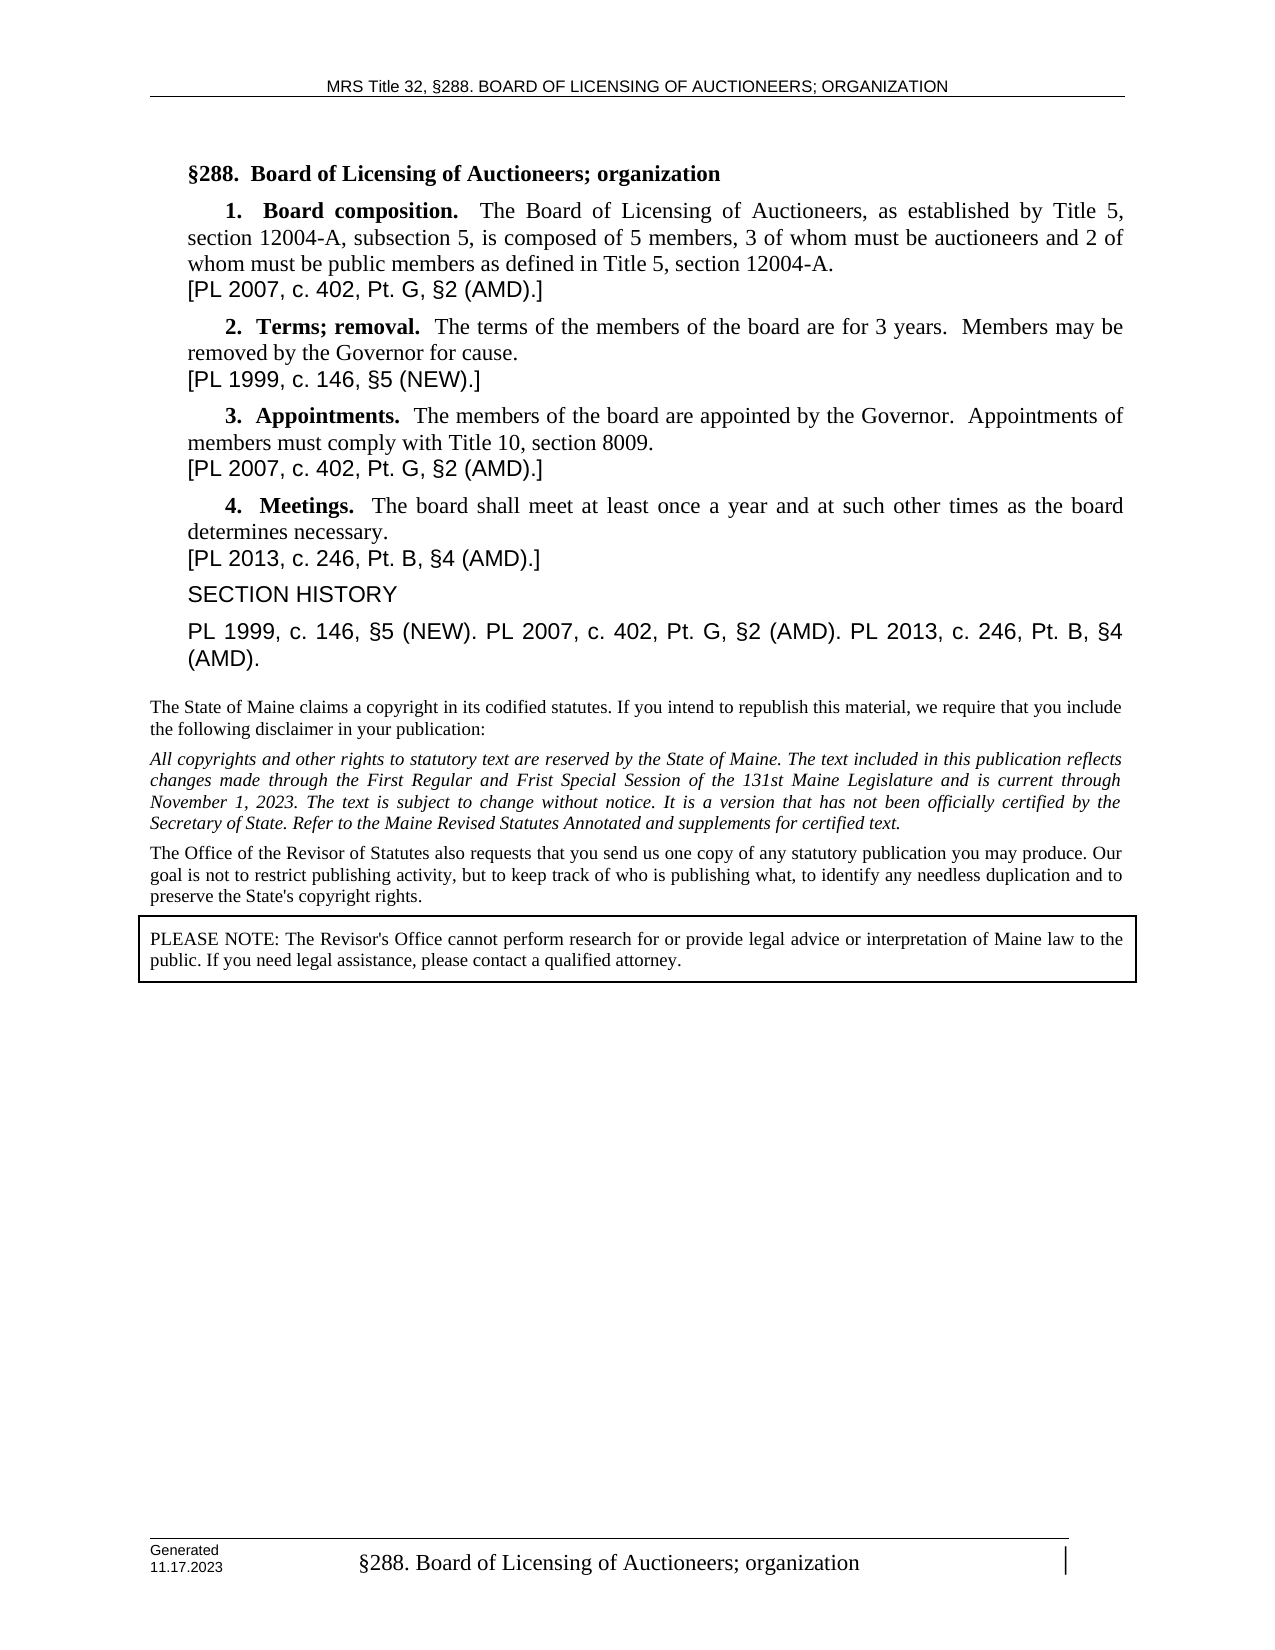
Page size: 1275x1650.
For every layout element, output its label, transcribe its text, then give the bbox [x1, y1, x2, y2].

text 2. Terms; removal. The terms of the members of the board are for 3 years. Members may be removed by the Governor for cause. [187, 313, 1125, 366]
text §288. Board of Licensing of Auctioneers; organization [187, 160, 1125, 187]
text All copyrights and other rights to statutory text are reserved by the State of Maine. The text included in this publication reflects changes made through the First Regular and Frist Special Session of the 131st Maine Legislature and is current through November 1, 2023 . The text is subject to change without notice. It is a version that has not been officially certified by the Secretary of State. Refer to the Maine Revised Statutes Annotated and supplements for certified text. [150, 747, 1125, 834]
text The State of Maine claims a copyright in its codified statutes. If you intend to republish this material, we require that you include the following disclaimer in your publication: [150, 696, 1125, 739]
text [PL 2013, c. 246, Pt. B, §4 (AMD).] [187, 545, 1125, 571]
text PL 1999, c. 146, §5 (NEW). PL 2007, c. 402, Pt. G, §2 (AMD). PL 2013, c. 246, Pt. B, §4 (AMD). [187, 618, 1125, 671]
text PLEASE NOTE: The Revisor's Office cannot perform research for or provide legal advice or interpretation of Maine law to the public. If you need legal assistance, please contact a qualified attorney. [140, 917, 1135, 981]
text SECTION HISTORY [187, 581, 1125, 608]
text [PL 1999, c. 146, §5 (NEW).] [187, 366, 1125, 392]
text [PL 2007, c. 402, Pt. G, §2 (AMD).] [187, 276, 1125, 303]
text 3. Appointments. The members of the board are appointed by the Governor. Appointments of members must comply with Title 10, section 8009. [187, 402, 1125, 455]
text The Office of the Revisor of Statutes also requests that you send us one copy of any statutory publication you may produce. Our goal is not to restrict publishing activity, but to keep track of who is publishing what, to identify any needless duplication and to preserve the State's copyright rights. [150, 842, 1125, 907]
text 1. Board composition. The Board of Licensing of Auctioneers, as established by Title 5, section 12004‑A, subsection 5, is composed of 5 members, 3 of whom must be auctioneers and 2 of whom must be public members as defined in Title 5, section 12004‑A. [187, 197, 1125, 276]
text 4. Meetings. The board shall meet at least once a year and at such other times as the board determines necessary. [187, 492, 1125, 545]
text [PL 2007, c. 402, Pt. G, §2 (AMD).] [187, 455, 1125, 482]
